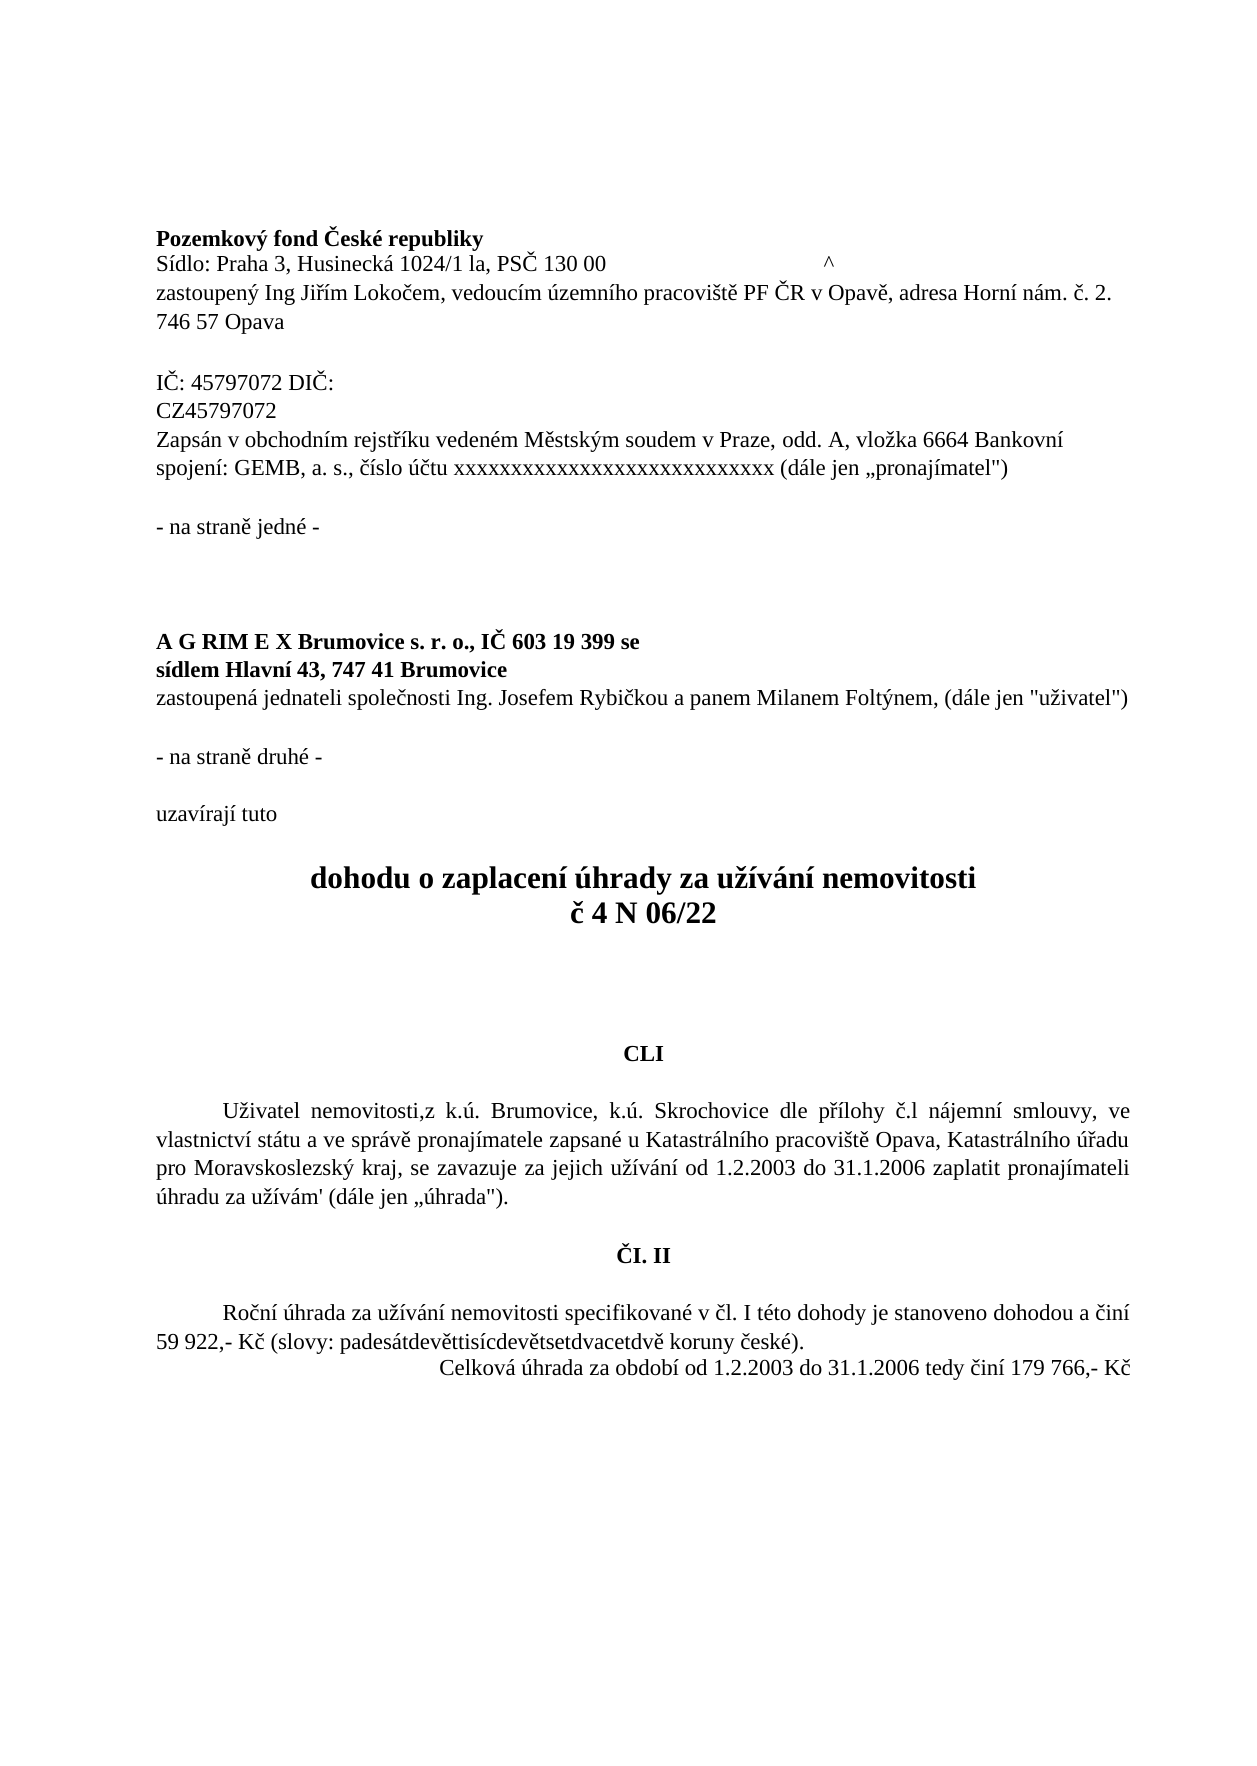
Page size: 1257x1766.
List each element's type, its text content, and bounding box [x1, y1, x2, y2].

text Celková úhrada za období od 1.2.2003 do 31.1.2006 tedy činí 179 766,- Kč [156, 1355, 1131, 1380]
text Sídlo: Praha 3, Husinecká 1024/1 la, PSČ 130 00 ^ [156, 251, 1131, 277]
text Pozemkový fond České republiky [156, 226, 1131, 251]
text Zapsán v obchodním rejstříku vedeném Městským soudem v Praze, odd. A, vložka 6664 Bankovní spojení: GEMB, a. s., číslo účtu xxxxxxxxxxxxxxxxxxxxxxxxxxxx (dále jen „pronajímatel") [156, 425, 1131, 481]
text dohodu o zaplacení úhrady za užívání nemovitosti [156, 861, 1131, 895]
text č 4 N 06/22 [156, 895, 1131, 930]
text zastoupený Ing Jiřím Lokočem, vedoucím územního pracoviště PF ČR v Opavě, adresa Horní nám. č. 2. 746 57 Opava [156, 277, 1131, 336]
text - na straně druhé - [156, 744, 1131, 770]
text Roční úhrada za užívání nemovitosti specifikované v čl. I této dohody je stanoveno dohodou a činí 59 922,- Kč (slovy: padesátdevěttisícdevětsetdvacetdvě koruny české). [156, 1298, 1131, 1355]
text Uživatel nemovitosti,z k.ú. Brumovice, k.ú. Skrochovice dle přílohy č.l nájemní smlouvy, ve vlastnictví státu a ve správě pronajímatele zapsané u Katastrálního pracoviště Opava, Katastrálního úřadu pro Moravskoslezský kraj, se zavazuje za jejich užívání od 1.2.2003 do 31.1.2006 zaplatit pronajímateli úhradu za užívám' (dále jen „úhrada"). [156, 1096, 1131, 1210]
text zastoupená jednateli společnosti Ing. Josefem Rybičkou a panem Milanem Foltýnem, (dále jen "uživatel") [156, 683, 1131, 711]
text CLI [156, 1041, 1131, 1067]
text A G RIM E X Brumovice s. r. o., IČ 603 19 399 se sídlem Hlavní 43, 747 41 Brumovice [156, 627, 681, 683]
text uzavírají tuto [156, 801, 1131, 826]
text IČ: 45797072 DIČ: CZ45797072 [156, 368, 352, 425]
text ČI. II [156, 1243, 1131, 1269]
text - na straně jedné - [156, 514, 1131, 539]
